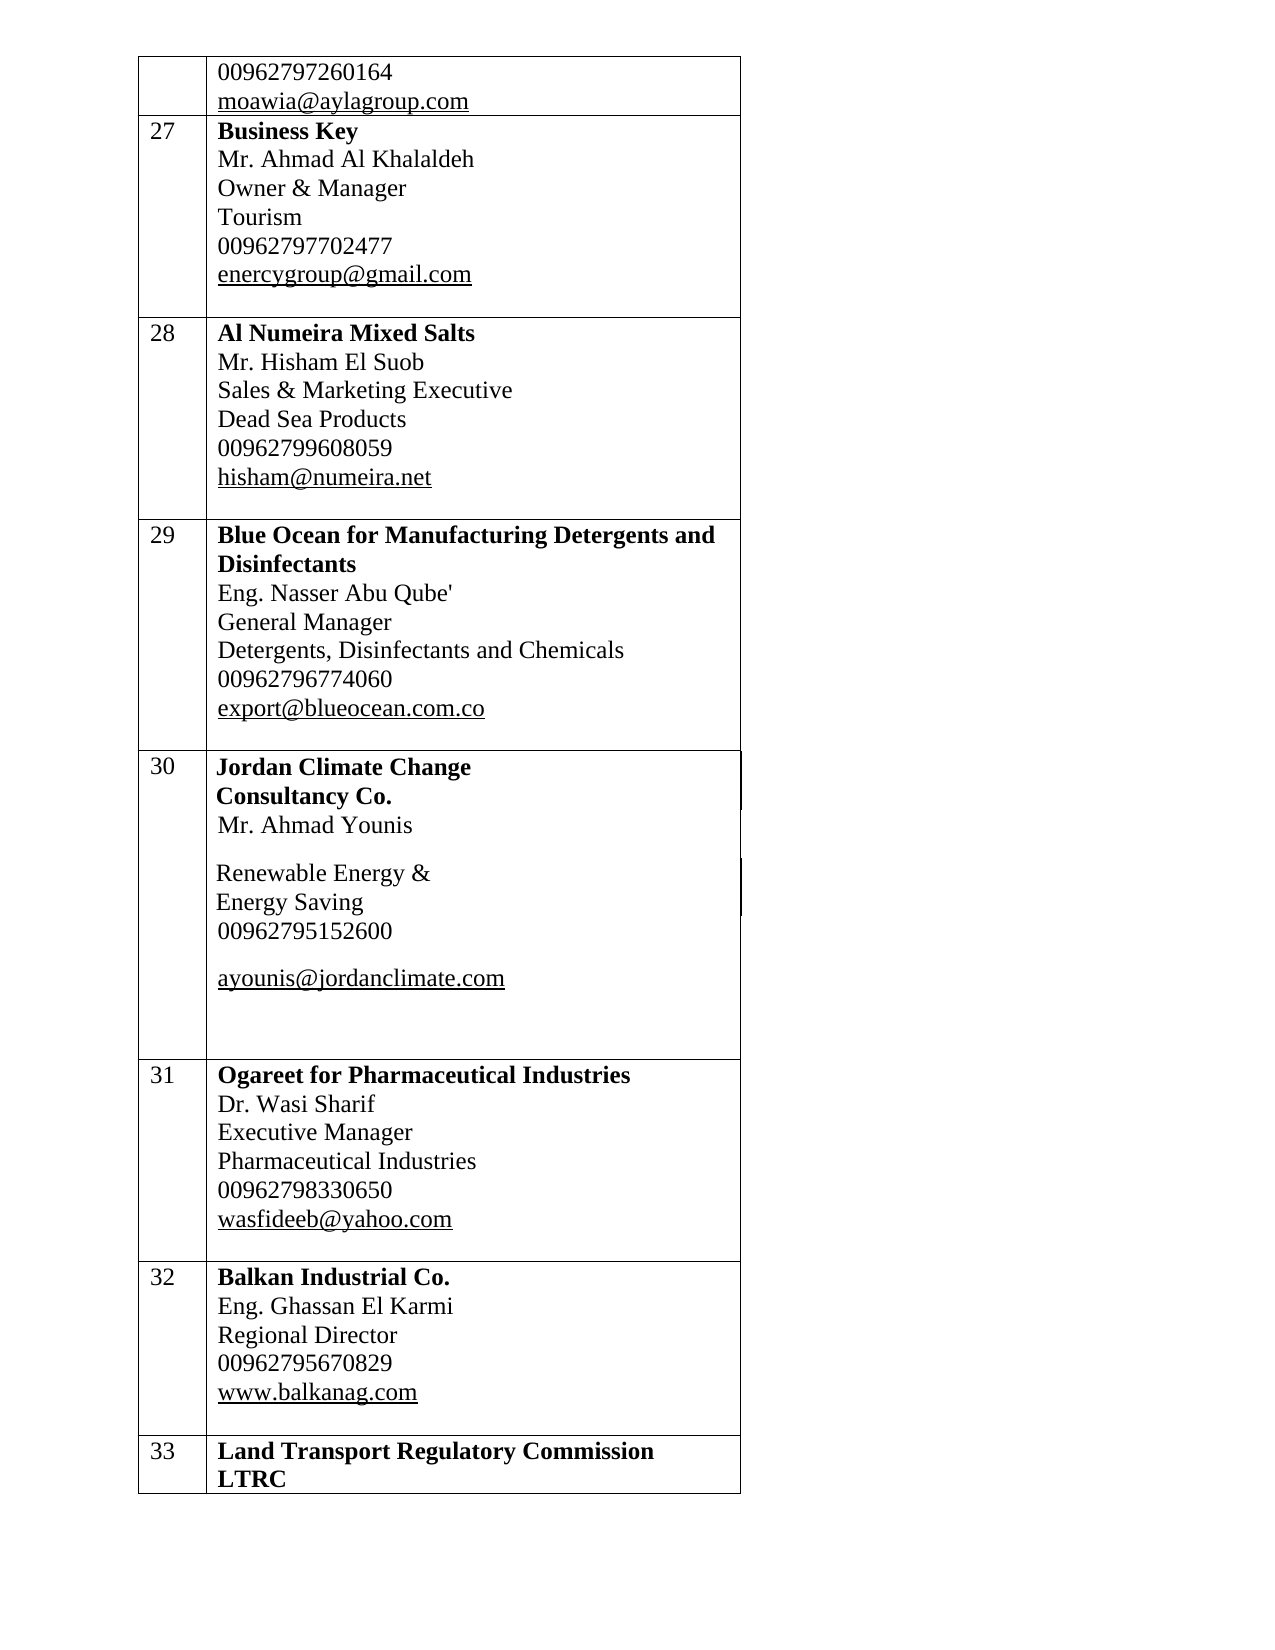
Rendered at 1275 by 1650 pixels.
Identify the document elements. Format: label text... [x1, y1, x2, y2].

table_cell 28 [139, 318, 206, 519]
table_cell 32 [139, 1262, 206, 1435]
table_cell Business Key Mr. Ahmad Al Khalaldeh Owner & Manager Tourism 00962797702477 enercygroup@gmail.com [207, 116, 740, 317]
table_cell Mr. Ahmad Younis 00962795152600 ayounis@jordanclimate.com [207, 751, 740, 1059]
table_cell 30 [139, 751, 206, 1059]
table_cell Balkan Industrial Co. Eng. Ghassan El Karmi Regional Director 00962795670829 www.balkanag.com [207, 1262, 740, 1435]
table_cell 26 [139, 57, 206, 115]
table_cell 33 [139, 1436, 206, 1493]
table_cell 29 [139, 520, 206, 750]
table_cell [207, 57, 740, 115]
table_cell Al Numeira Mixed Salts Mr. Hisham El Suob Sales & Marketing Executive Dead Sea Products 00962799608059 hisham@numeira.net [207, 318, 740, 519]
table_cell 27 [139, 116, 206, 317]
table_cell Blue Ocean for Manufacturing Detergents and Disinfectants Eng. Nasser Abu Qube' General Manager Detergents, Disinfectants and Chemicals 00962796774060 export@blueocean.com.co [207, 520, 740, 750]
table_cell Ogareet for Pharmaceutical Industries Dr. Wasi Sharif Executive Manager Pharmaceutical Industries 00962798330650 wasfideeb@yahoo.com [207, 1060, 740, 1261]
table_cell 31 [139, 1060, 206, 1261]
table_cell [207, 1436, 740, 1493]
